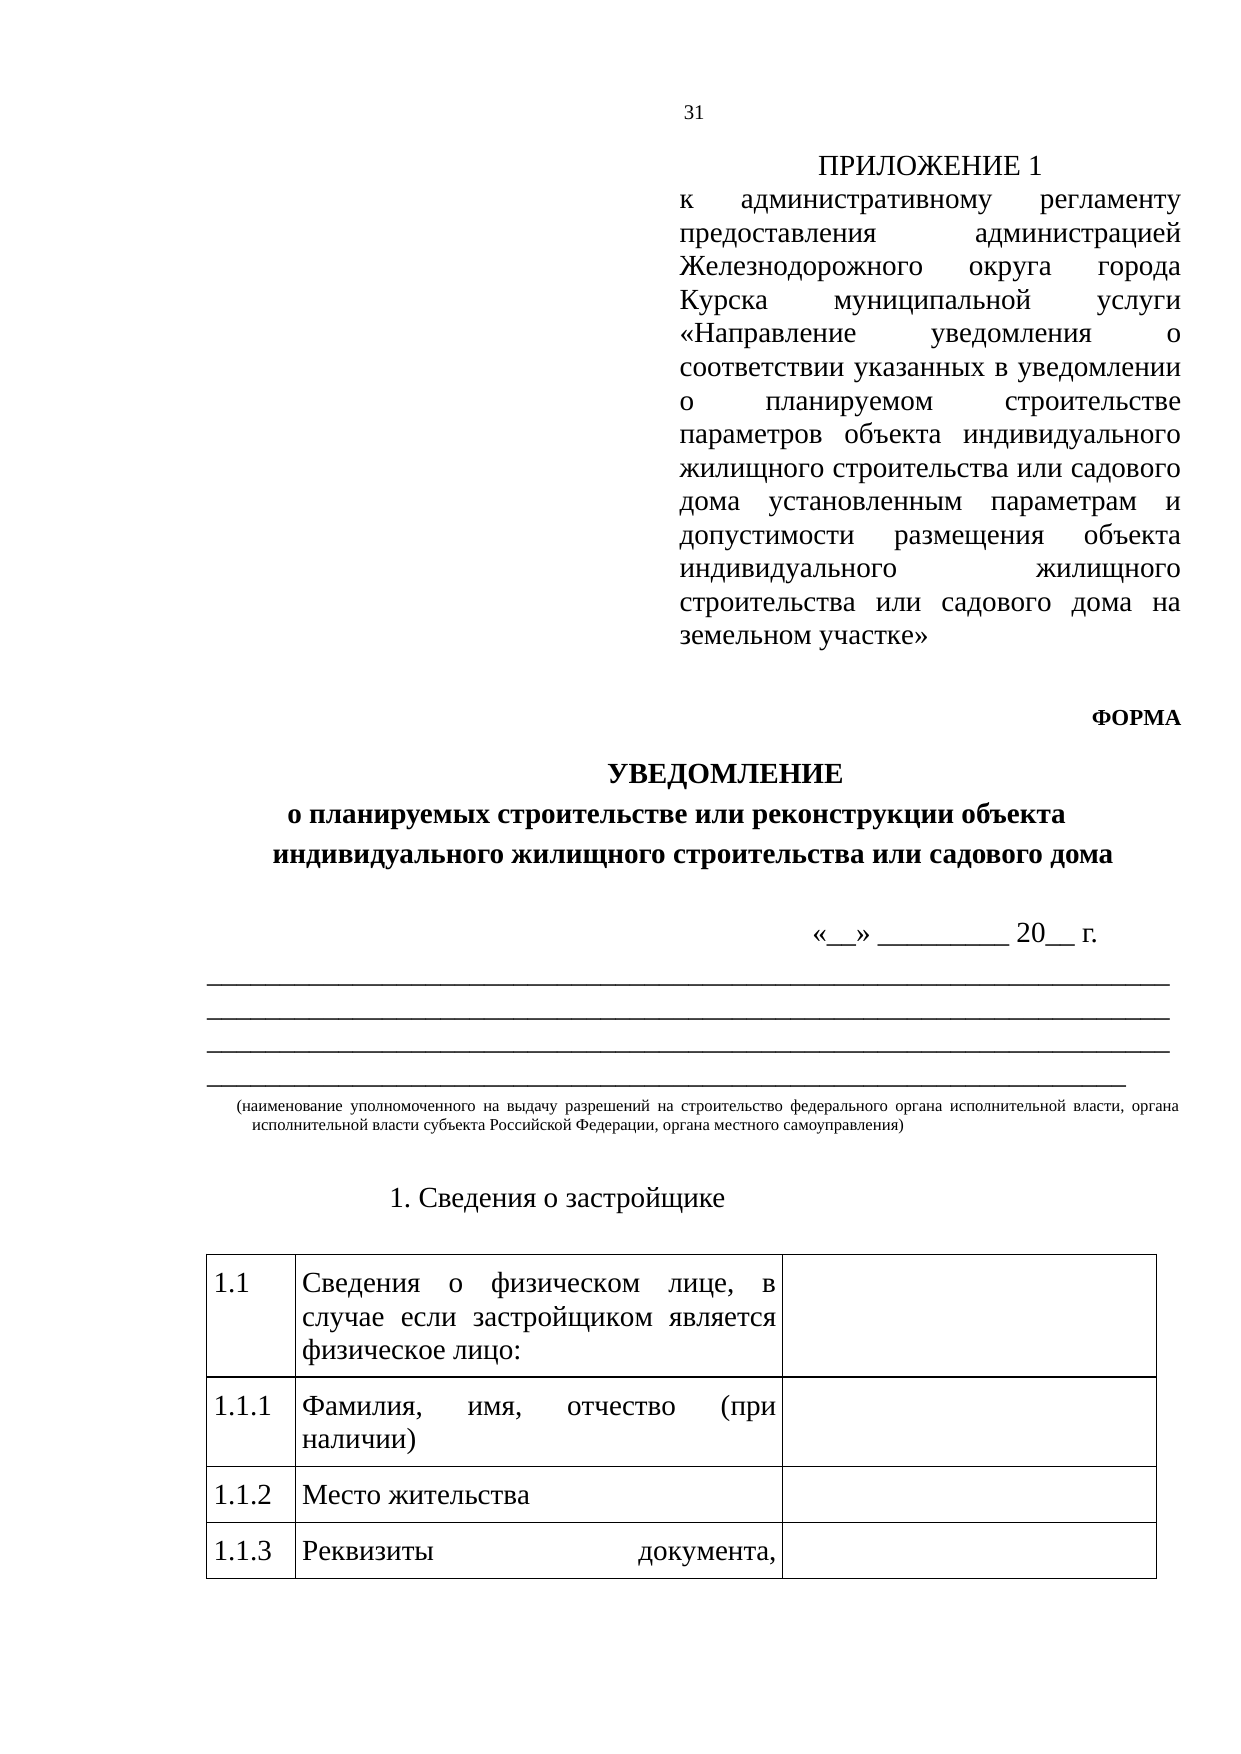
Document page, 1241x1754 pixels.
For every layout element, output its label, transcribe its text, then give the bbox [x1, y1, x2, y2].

text ФОРМА [694, 704, 1181, 730]
subtitle УВЕДОМЛЕНИЕ [207, 756, 1181, 790]
subtitle о планируемых строительстве или реконструкции объекта [207, 796, 1181, 830]
table_header [783, 1255, 1156, 1376]
subtitle _____________________________________________________________________________________________________________________________________________________________________________________________________________________________________________________________________ [207, 955, 1181, 1089]
subtitle (наименование уполномоченного на выдачу разрешений на строительство федерального органа исполнительной власти, органа исполнительной власти субъекта Российской Федерации, органа местного самоуправления) [207, 1096, 1181, 1134]
table_cell [783, 1523, 1156, 1577]
table_cell [783, 1378, 1156, 1466]
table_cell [296, 1523, 782, 1577]
subtitle «__» _________ 20__ г. [207, 916, 1181, 949]
text к административному регламенту предоставления администрацией Железнодорожного округа города Курска муниципальной услуги «Направление уведомления о соответствии указанных в уведомлении о планируемом строительстве параметров объекта индивидуального жилищного строительства или садового дома установленным параметрам и допустимости размещения объекта индивидуального жилищного строительства или садового дома на земельном участке» [679, 181, 1181, 651]
table_cell 1.1.1 [207, 1378, 295, 1466]
subtitle индивидуального жилищного строительства или садового дома [207, 836, 1181, 869]
table_cell 1.1.2 [207, 1467, 295, 1522]
subtitle 1. Сведения о застройщике [207, 1180, 1181, 1214]
table_cell 1.1.3 [207, 1523, 295, 1577]
text ПРИЛОЖЕНИЕ 1 [679, 148, 1181, 181]
table_header Сведения о физическом лице, в случае если застройщиком является физическое лицо: [296, 1255, 782, 1376]
table_cell Место жительства [296, 1467, 782, 1522]
table_header 1.1 [207, 1255, 295, 1376]
table_cell [783, 1467, 1156, 1522]
table_cell Фамилия, имя, отчество (при наличии) [296, 1378, 782, 1466]
